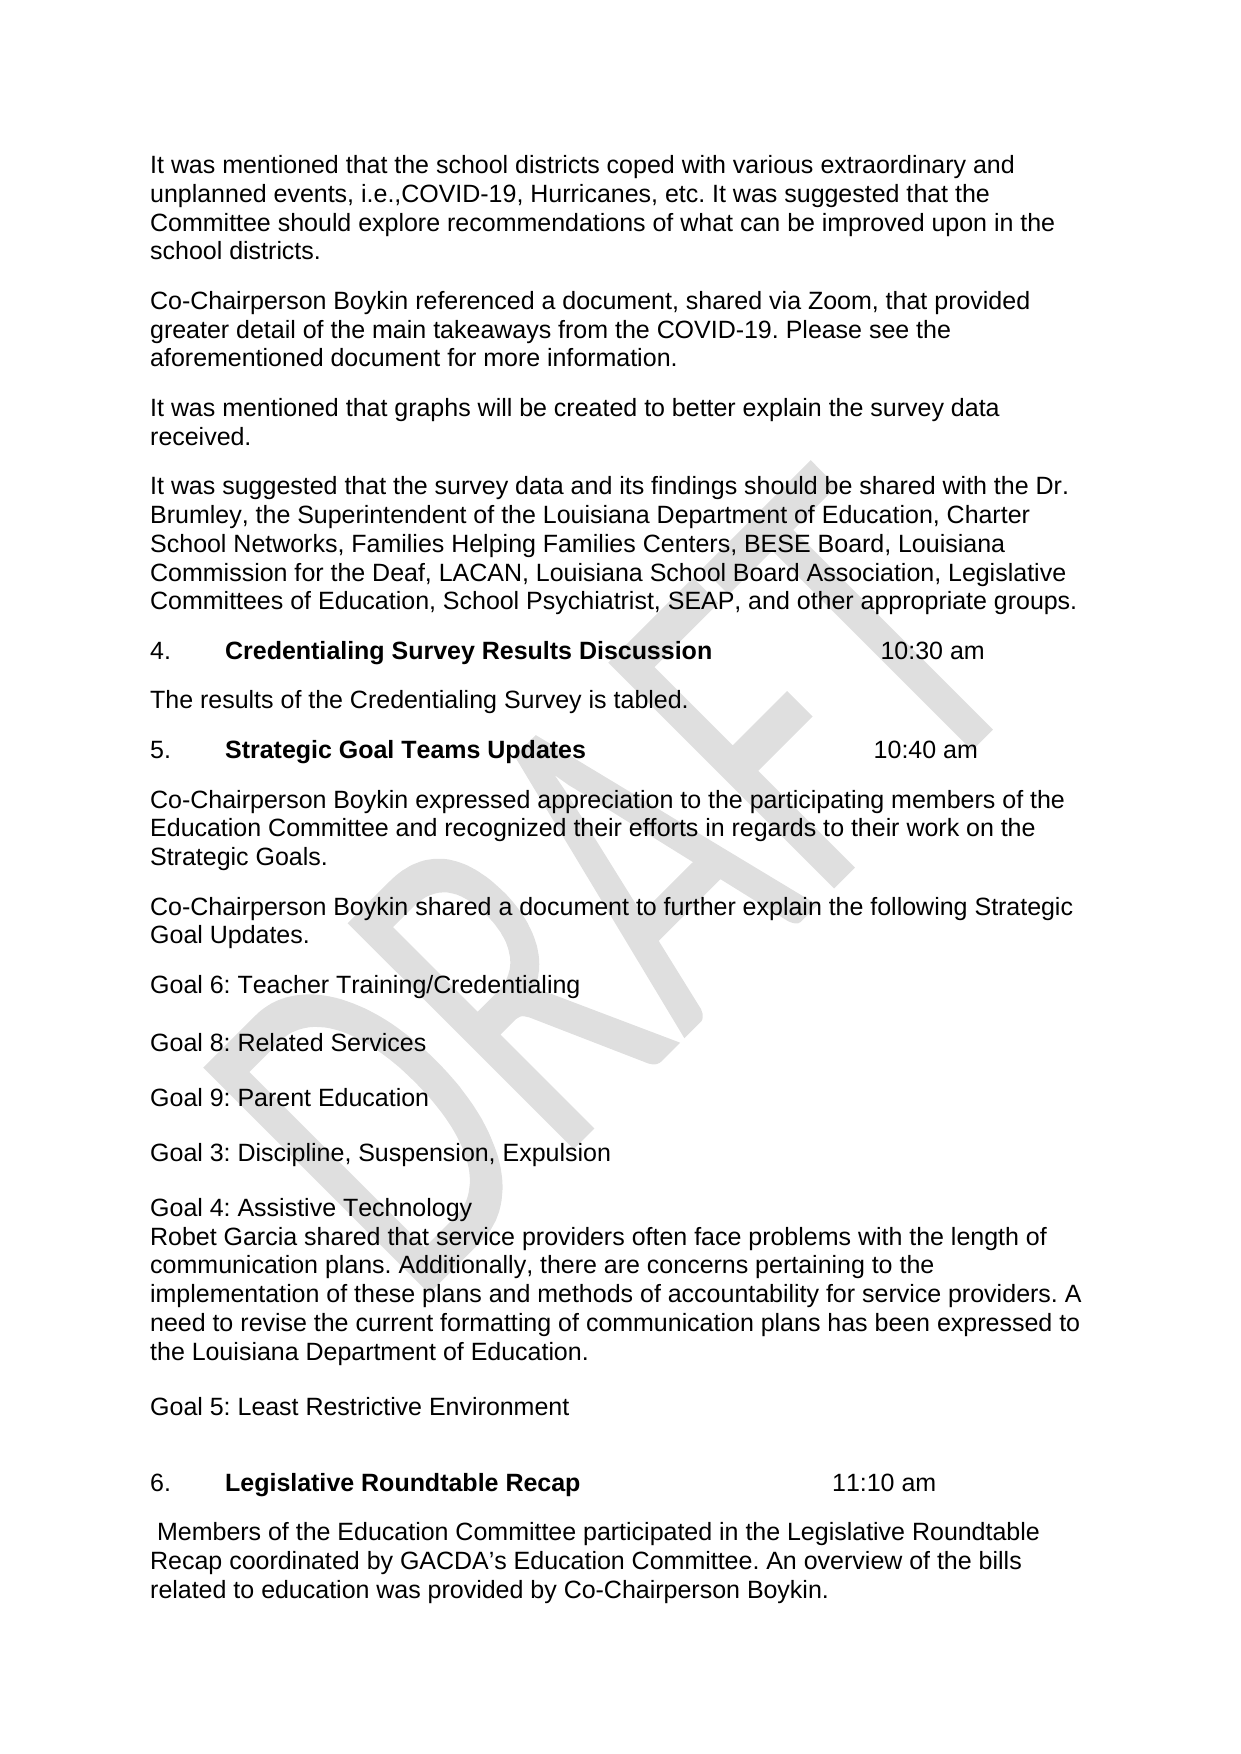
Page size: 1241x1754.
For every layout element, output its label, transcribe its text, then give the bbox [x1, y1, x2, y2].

text Co-Chairperson Boykin referenced a document, shared via Zoom, that provided greater detail of the main takeaways from the COVID-19. Please see the aforementioned document for more information. [150, 286, 1090, 372]
text Co-Chairperson Boykin shared a document to further explain the following Strategic Goal Updates. [150, 892, 1090, 949]
text Goal 5: Least Restrictive Environment [150, 1392, 1090, 1420]
text Members of the Education Committee participated in the Legislative Roundtable Recap coordinated by GACDA’s Education Committee. An overview of the bills related to education was provided by Co-Chairperson Boykin. [150, 1517, 1090, 1603]
text 6. Legislative Roundtable Recap 11:10 am [150, 1468, 1090, 1496]
text 5. Strategic Goal Teams Updates 10:40 am [150, 735, 1090, 764]
text Goal 9: Parent Education [150, 1083, 1090, 1111]
text It was suggested that the survey data and its findings should be shared with the Dr. Brumley, the Superintendent of the Louisiana Department of Education, Charter School Networks, Families Helping Families Centers, BESE Board, Louisiana Commission for the Deaf, LACAN, Louisiana School Board Association, Legislative Committees of Education, School Psychiatrist, SEAP, and other appropriate groups. [150, 471, 1090, 615]
text Robet Garcia shared that service providers often face problems with the length of communication plans. Additionally, there are concerns pertaining to the implementation of these plans and methods of accountability for service providers. A need to revise the current formatting of communication plans has been expressed to the Louisiana Department of Education. [150, 1222, 1090, 1365]
text Goal 4: Assistive Technology [150, 1193, 1090, 1222]
text Goal 8: Related Services [150, 1027, 1090, 1056]
text Goal 6: Teacher Training/Credentialing [150, 970, 1090, 999]
text It was mentioned that the school districts coped with various extraordinary and unplanned events, i.e.,COVID-19, Hurricanes, etc. It was suggested that the Committee should explore recommendations of what can be improved upon in the school districts. [150, 150, 1090, 265]
text Goal 3: Discipline, Suspension, Expulsion [150, 1138, 1090, 1166]
text It was mentioned that graphs will be created to better explain the survey data received. [150, 393, 1090, 450]
text The results of the Credentialing Survey is tabled. [150, 685, 1090, 714]
text Co-Chairperson Boykin expressed appreciation to the participating members of the Education Committee and recognized their efforts in regards to their work on the Strategic Goals. [150, 784, 1090, 871]
text 4. Credentialing Survey Results Discussion 10:30 am [150, 636, 1090, 664]
